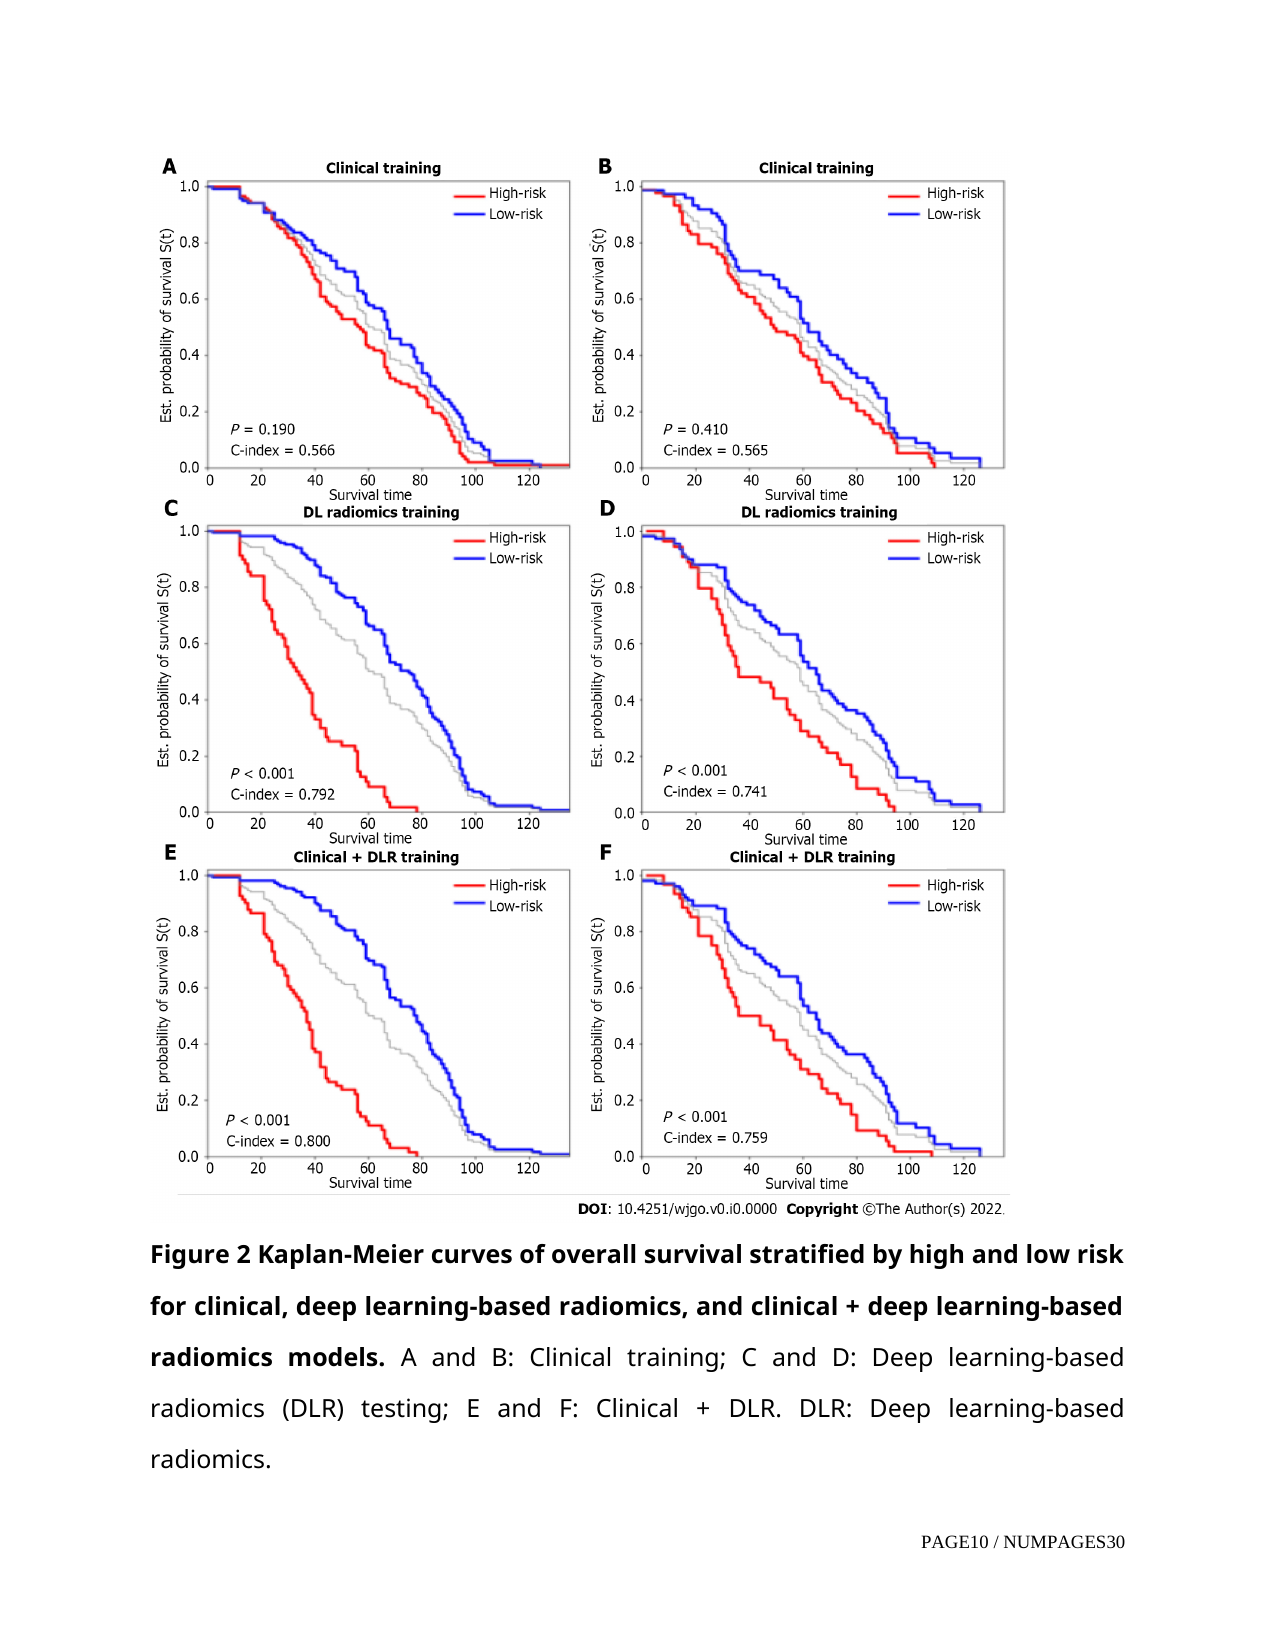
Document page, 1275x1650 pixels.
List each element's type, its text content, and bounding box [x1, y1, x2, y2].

text Figure 2 Kaplan-Meier curves of overall survival stratified by high and low risk for clinical, deep learning-based radiomics, and clinical + deep learning-based radiomics models. A and B: Clinical training; C and D: Deep learning-based radiomics (DLR) testing; E and F: Clinical + DLR. DLR: Deep learning-based radiomics. [150, 1237, 1125, 1475]
picture [150, 150, 1011, 1223]
